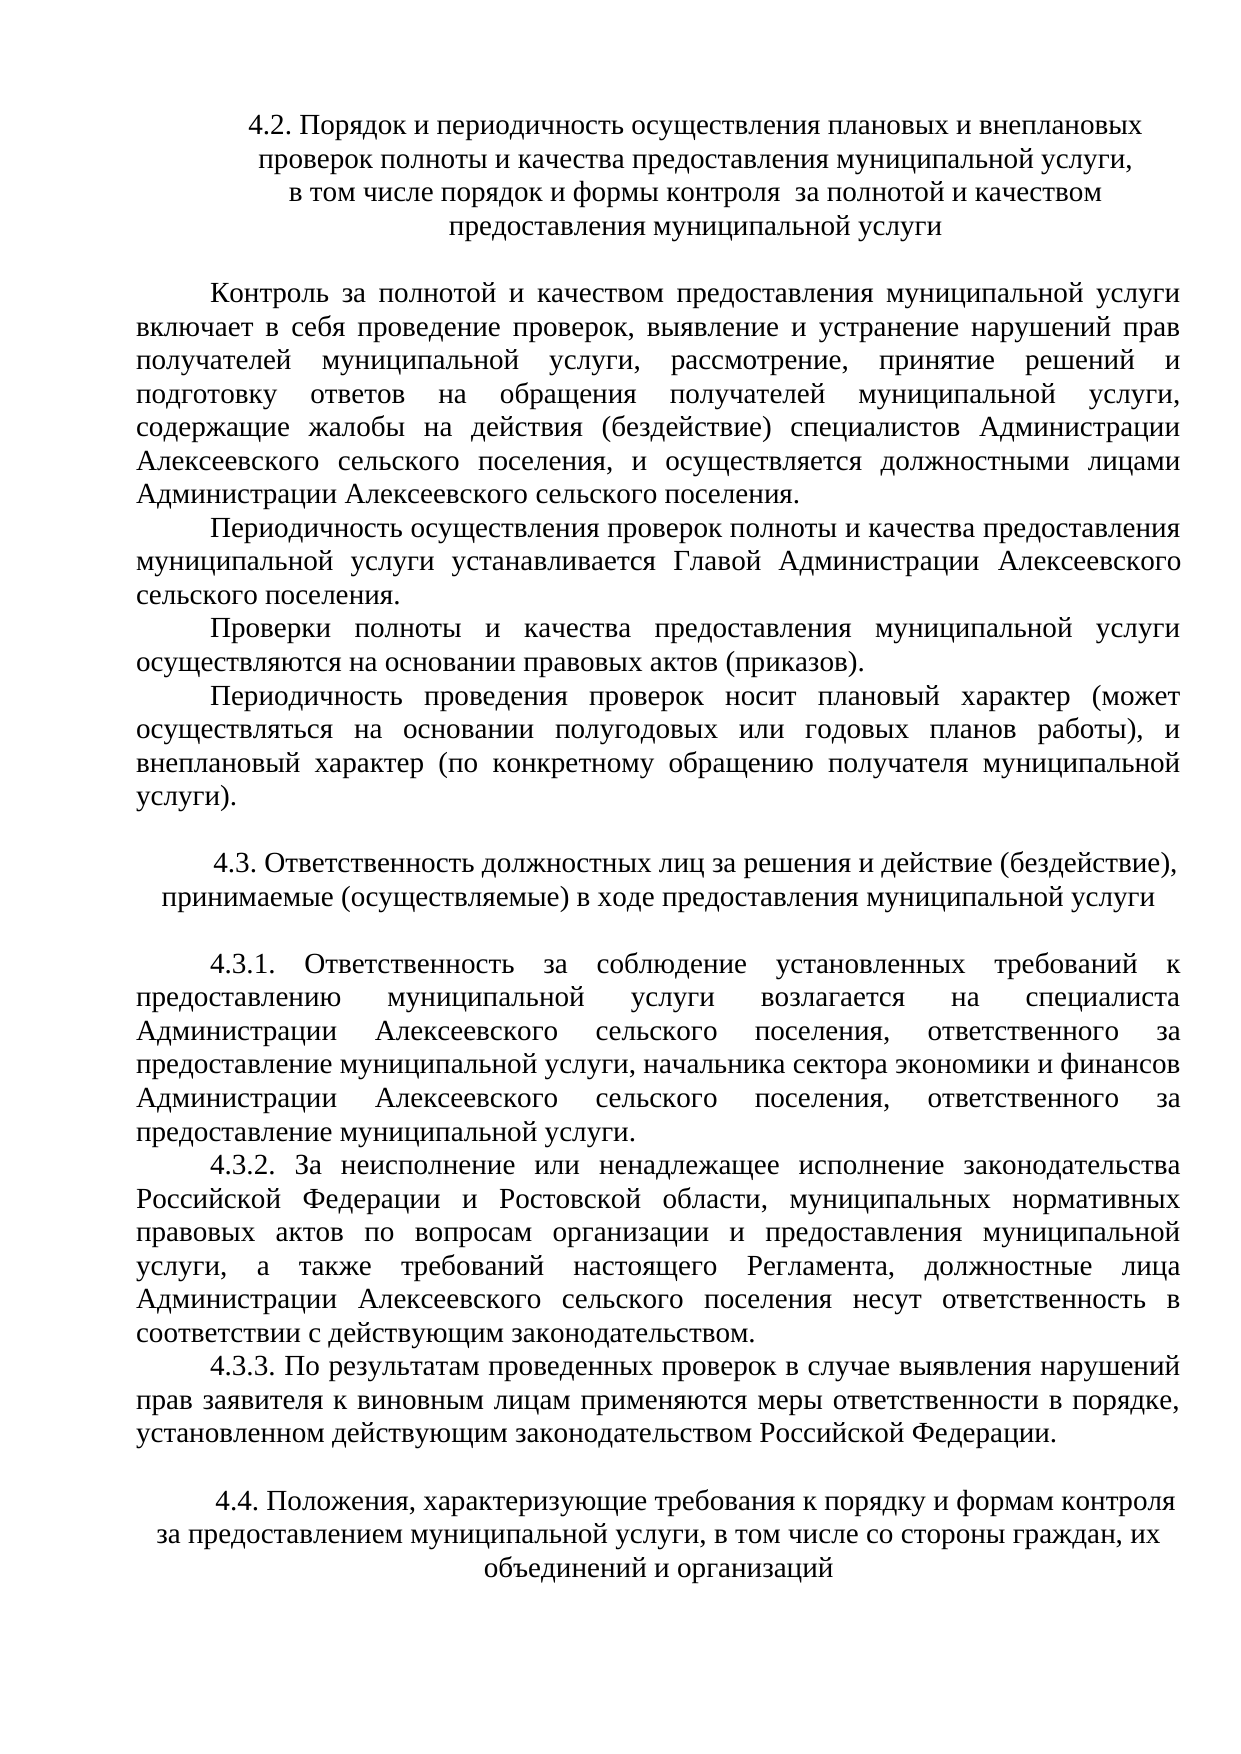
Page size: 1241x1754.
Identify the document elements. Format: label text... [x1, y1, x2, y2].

text 4.2. Порядок и периодичность осуществления плановых и внеплановых [136, 107, 1181, 141]
text Периодичность осуществления проверок полноты и качества предоставления муниципальной услуги устанавливается Главой Администрации Алексеевского сельского поселения. [136, 510, 1181, 611]
text 4.4. Положения, характеризующие требования к порядку и формам контроля за предоставлением муниципальной услуги, в том числе со стороны граждан, их объединений и организаций [136, 1483, 1181, 1583]
text 4.3.1. Ответственность за соблюдение установленных требований к предоставлению муниципальной услуги возлагается на специалиста Администрации Алексеевского сельского поселения, ответственного за предоставление муниципальной услуги, начальника сектора экономики и финансов Администрации Алексеевского сельского поселения, ответственного за предоставление муниципальной услуги. [136, 946, 1181, 1147]
text 4.3.3. По результатам проведенных проверок в случае выявления нарушений прав заявителя к виновным лицам применяются меры ответственности в порядке, установленном действующим законодательством Российской Федерации. [136, 1348, 1181, 1449]
text предоставления муниципальной услуги [136, 208, 1181, 242]
text Проверки полноты и качества предоставления муниципальной услуги осуществляются на основании правовых актов (приказов). [136, 611, 1181, 678]
text 4.3. Ответственность должностных лиц за решения и действие (бездействие), принимаемые (осуществляемые) в ходе предоставления муниципальной услуги [136, 845, 1181, 912]
text 4.3.2. За неисполнение или ненадлежащее исполнение законодательства Российской Федерации и Ростовской области, муниципальных нормативных правовых актов по вопросам организации и предоставления муниципальной услуги, а также требований настоящего Регламента, должностные лица Администрации Алексеевского сельского поселения несут ответственность в соответствии с действующим законодательством. [136, 1147, 1181, 1348]
text Периодичность проведения проверок носит плановый характер (может осуществляться на основании полугодовых или годовых планов работы), и внеплановый характер (по конкретному обращению получателя муниципальной услуги). [136, 678, 1181, 812]
text в том числе порядок и формы контроля за полнотой и качеством [136, 174, 1181, 208]
text проверок полноты и качества предоставления муниципальной услуги, [136, 141, 1181, 174]
text Контроль за полнотой и качеством предоставления муниципальной услуги включает в себя проведение проверок, выявление и устранение нарушений прав получателей муниципальной услуги, рассмотрение, принятие решений и подготовку ответов на обращения получателей муниципальной услуги, содержащие жалобы на действия (бездействие) специалистов Администрации Алексеевского сельского поселения, и осуществляется должностными лицами Администрации Алексеевского сельского поселения. [136, 275, 1181, 510]
